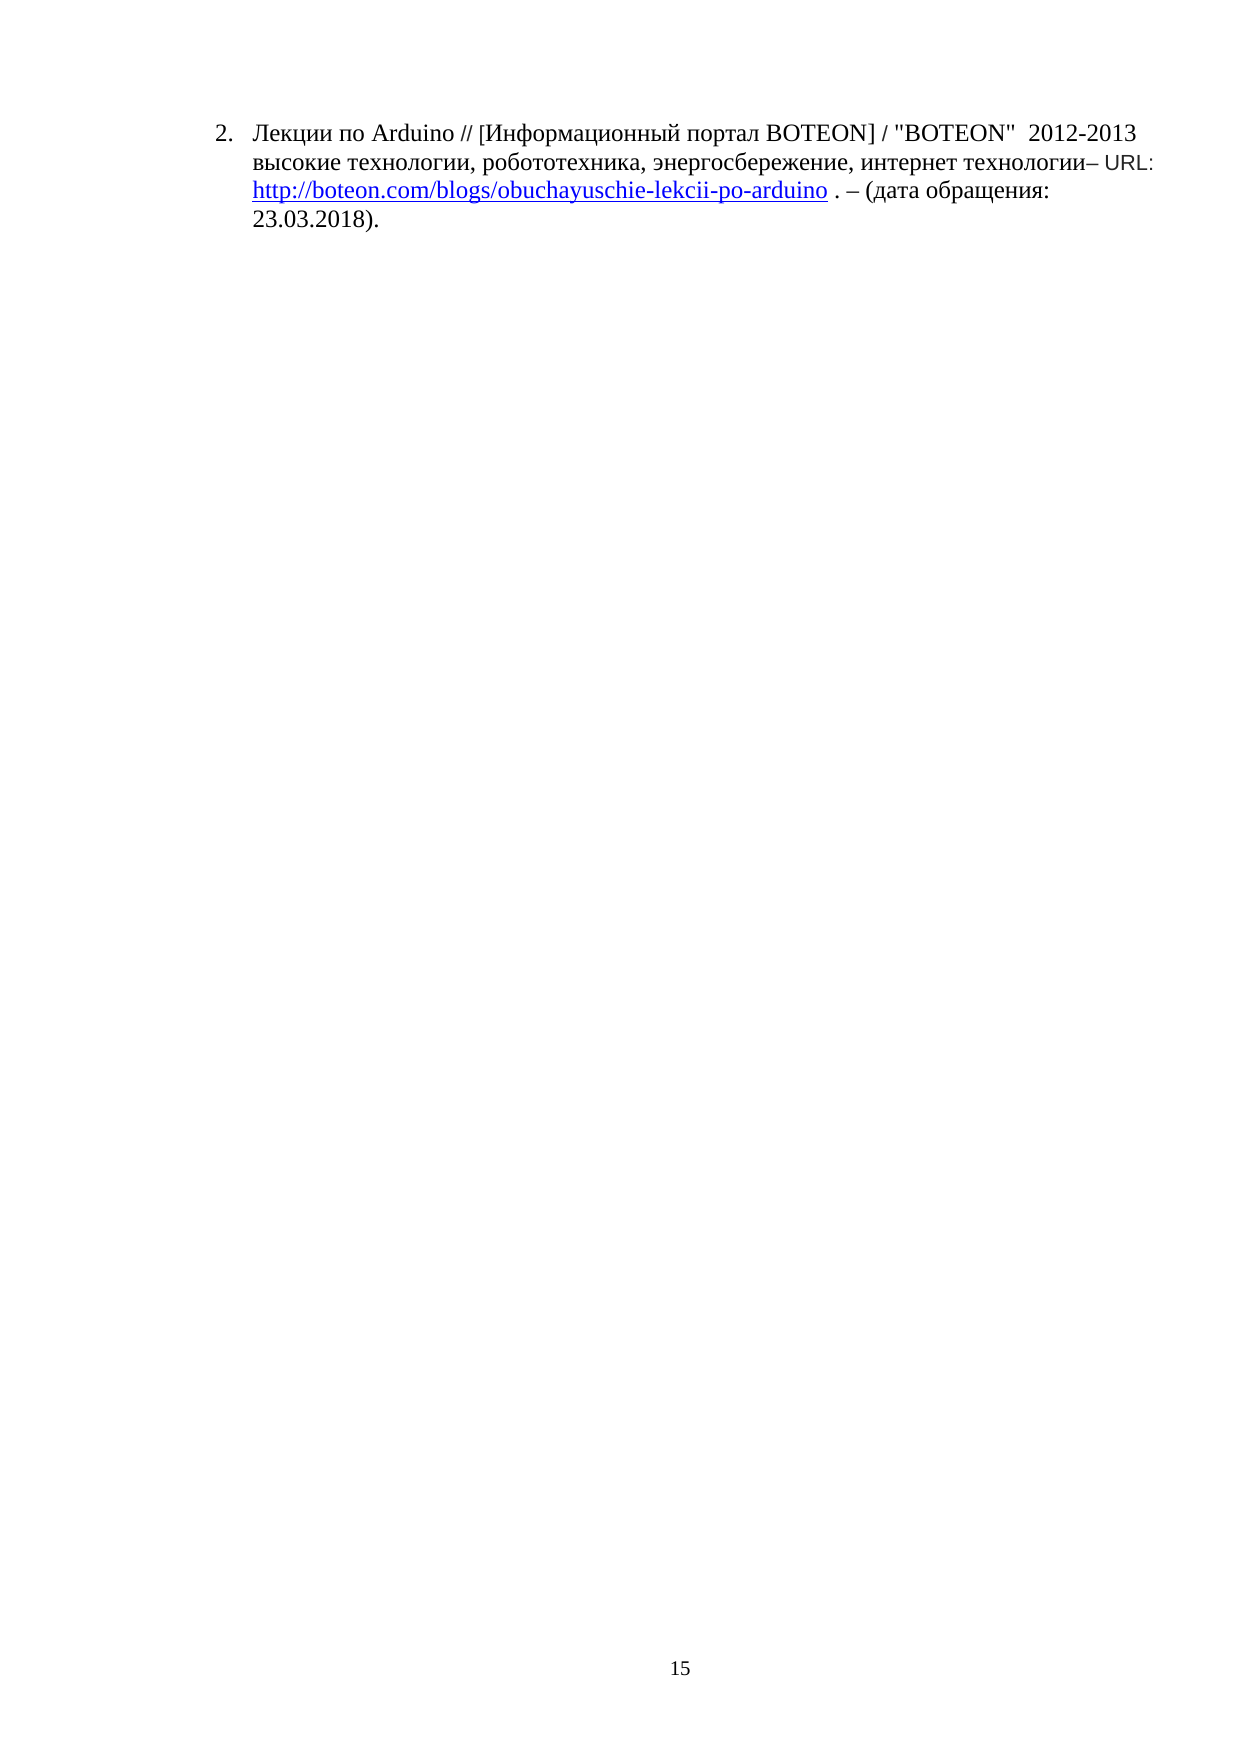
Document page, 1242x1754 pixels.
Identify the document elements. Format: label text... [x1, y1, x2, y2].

list Лекции по Arduino // [Информационный портал BOTEON] / "BOTEON" 2012-2013 высокие технологии, робототехника, энергосбережение, интернет технологии– URL: http://boteon.com/blogs/obuchayuschie-lekcii-po-arduino . – (дата обращения: 23.03.2018). [215, 118, 1183, 233]
